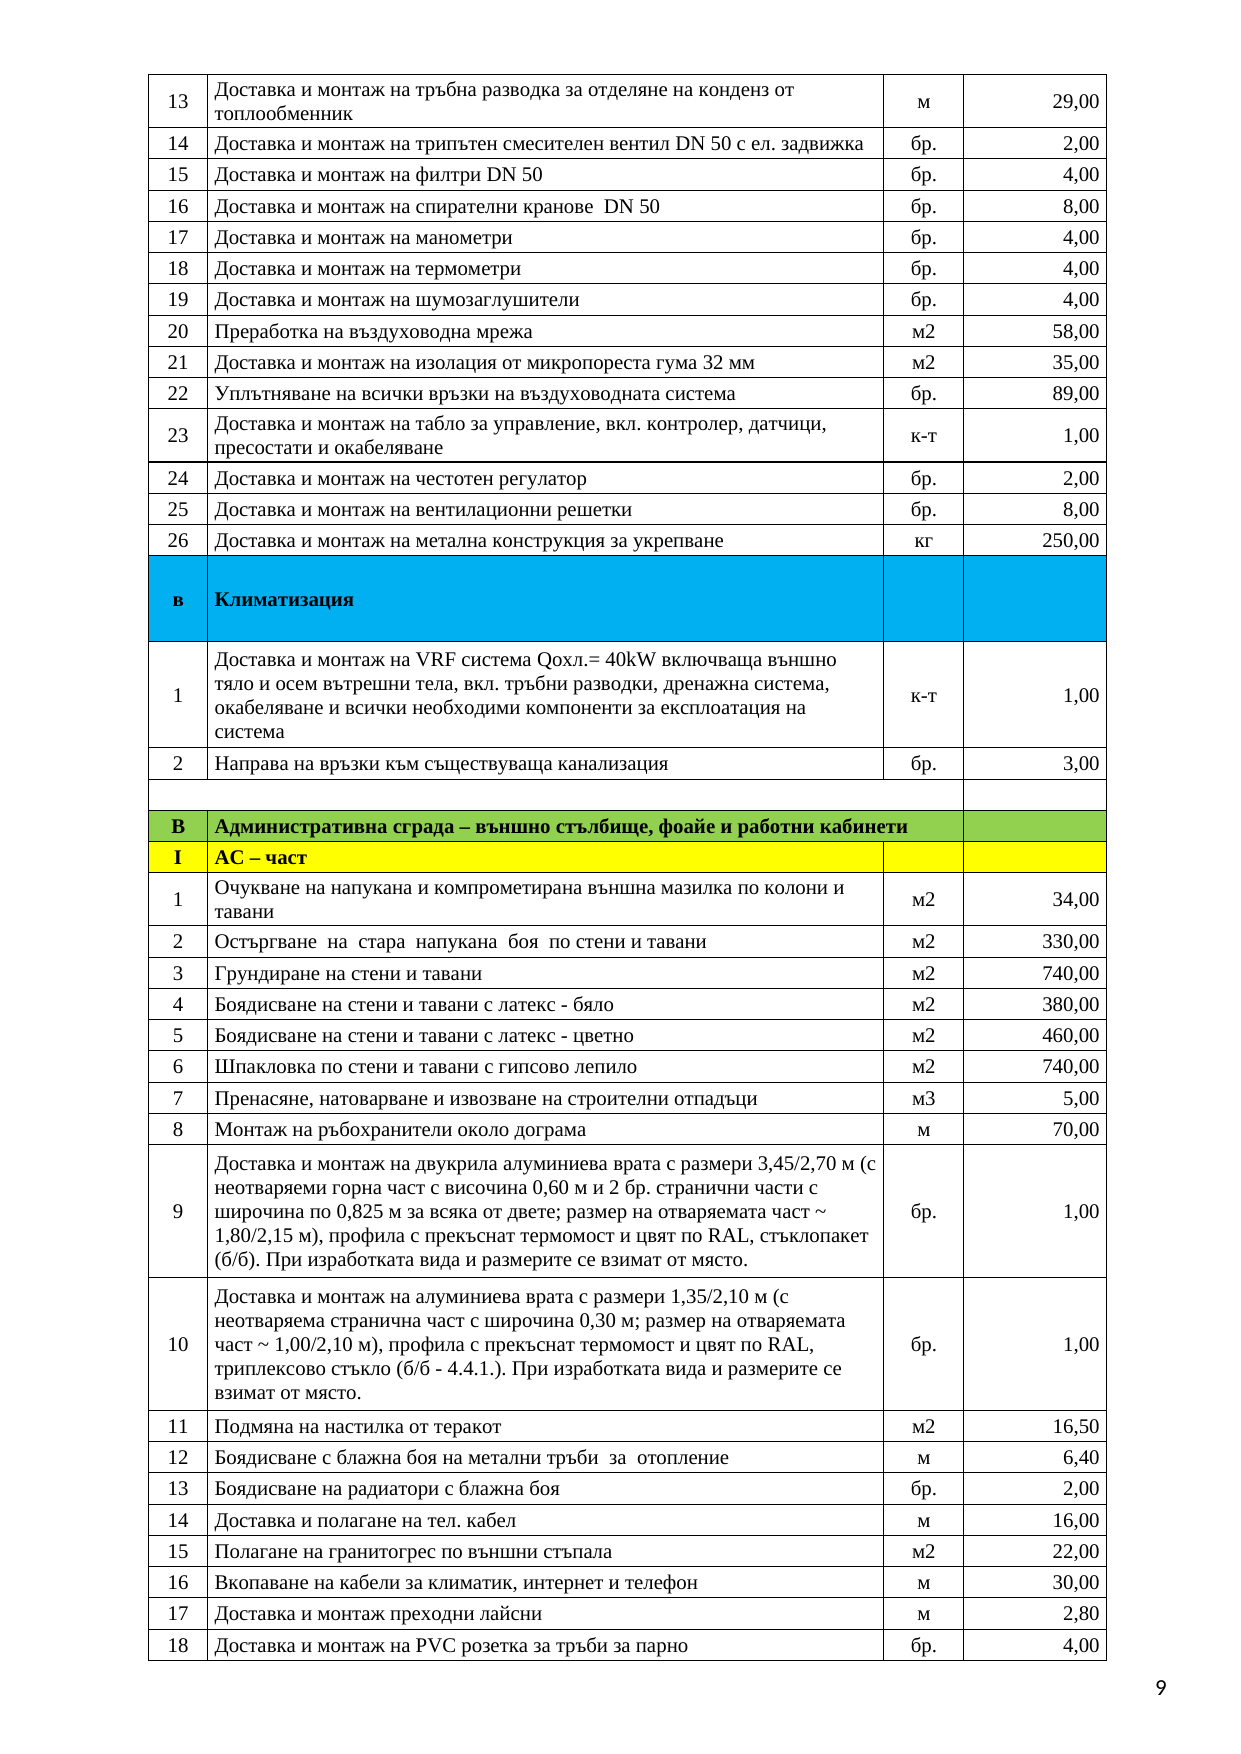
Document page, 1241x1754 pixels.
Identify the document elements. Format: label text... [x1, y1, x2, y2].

table_cell 11 [149, 1411, 207, 1441]
table_cell Подмяна на настилка от теракот [208, 1411, 883, 1441]
table_cell Доставка и монтаж на спирателни кранове DN 50 [208, 191, 883, 221]
table_cell бр. [884, 1145, 963, 1277]
table_cell м2 [884, 1051, 963, 1082]
table_cell І [149, 842, 207, 872]
table_cell Доставка и монтаж на табло за управление, вкл. контролер, датчици, пресостати и окабеляване [208, 409, 883, 461]
table_cell 10 [149, 1278, 207, 1410]
table_cell м2 [884, 1411, 963, 1441]
table_cell [964, 811, 1106, 841]
table_cell Доставка и монтаж на изолация от микропореста гума 32 мм [208, 347, 883, 377]
table_cell м [884, 1114, 963, 1144]
table_cell бр. [884, 1278, 963, 1410]
table_cell бр. [884, 748, 963, 778]
table_cell м2 [884, 1536, 963, 1566]
table_cell 380,00 [964, 989, 1106, 1019]
table_cell м [884, 1442, 963, 1472]
table_cell Боядисване с блажна боя на метални тръби за отопление [208, 1442, 883, 1472]
table_cell Вкопаване на кабели за климатик, интернет и телефон [208, 1567, 883, 1597]
table_cell 6 [149, 1051, 207, 1082]
table_cell 2,00 [964, 128, 1106, 158]
table_cell Климатизация [208, 556, 883, 641]
table_cell м [884, 1598, 963, 1628]
table_cell м2 [884, 926, 963, 957]
table_cell 18 [149, 1630, 207, 1660]
table_cell 4,00 [964, 284, 1106, 314]
table_cell 740,00 [964, 958, 1106, 988]
table_cell 5,00 [964, 1083, 1106, 1113]
table_cell 4,00 [964, 1630, 1106, 1660]
table_cell Доставка и монтаж на РVС розетка за тръби за парно [208, 1630, 883, 1660]
table_cell м2 [884, 989, 963, 1019]
table_cell м [884, 75, 963, 127]
table_cell 4 [149, 989, 207, 1019]
table_cell бр. [884, 284, 963, 314]
table_cell 58,00 [964, 316, 1106, 346]
table_cell 5 [149, 1020, 207, 1050]
table_cell м2 [884, 873, 963, 925]
table_cell Полагане на гранитогрес по външни стъпала [208, 1536, 883, 1566]
table_cell 1,00 [964, 1145, 1106, 1277]
table_cell м2 [884, 1020, 963, 1050]
table_cell 2,80 [964, 1598, 1106, 1628]
table_cell 3,00 [964, 748, 1106, 778]
table_cell [149, 780, 963, 810]
table_cell Направа на връзки към съществуваща канализация [208, 748, 883, 778]
table_cell 2,00 [964, 1473, 1106, 1503]
table_cell Доставка и монтаж на филтри DN 50 [208, 159, 883, 189]
table_cell кг [884, 525, 963, 555]
table_cell 8,00 [964, 191, 1106, 221]
table_cell бр. [884, 494, 963, 524]
table_cell м2 [884, 347, 963, 377]
table_cell 35,00 [964, 347, 1106, 377]
table_cell Доставка и монтаж на метална конструкция за укрепване [208, 525, 883, 555]
table_cell м2 [884, 958, 963, 988]
table_cell 13 [149, 75, 207, 127]
table_cell Административна сграда – външно стълбище, фоайе и работни кабинети [208, 811, 963, 841]
table_cell 70,00 [964, 1114, 1106, 1144]
table_cell 8,00 [964, 494, 1106, 524]
table_cell к-т [884, 409, 963, 461]
table_cell Боядисване на стени и тавани с латекс - бяло [208, 989, 883, 1019]
table_cell 460,00 [964, 1020, 1106, 1050]
table_cell Доставка и монтаж на алуминиева врата с размери 1,35/2,10 м (с неотваряема странична част с широчина 0,30 м; размер на отваряемата част ~ 1,00/2,10 м), профила с прекъснат термомост и цвят по RAL, триплексово стъкло (б/б - 4.4.1.). При изработката вида и размерите се взимат от място. [208, 1278, 883, 1410]
table_cell 16 [149, 1567, 207, 1597]
table_cell м [884, 1567, 963, 1597]
table_cell Доставка и монтаж на вентилационни решетки [208, 494, 883, 524]
table_cell 4,00 [964, 222, 1106, 252]
table_cell 12 [149, 1442, 207, 1472]
table_cell 22 [149, 378, 207, 408]
table_cell Доставка и монтаж на манометри [208, 222, 883, 252]
table_cell 1,00 [964, 409, 1106, 461]
table_cell 30,00 [964, 1567, 1106, 1597]
table_cell Доставка и полагане на тел. кабел [208, 1505, 883, 1535]
table_cell бр. [884, 159, 963, 189]
table_cell 16,50 [964, 1411, 1106, 1441]
table_cell 20 [149, 316, 207, 346]
table_cell м2 [884, 316, 963, 346]
table_cell 1 [149, 873, 207, 925]
table_cell Доставка и монтаж на двукрила алуминиева врата с размери 3,45/2,70 м (с неотваряеми горна част с височина 0,60 м и 2 бр. странични части с широчина по 0,825 м за всяка от двете; размер на отваряемата част ~ 1,80/2,15 м), профила с прекъснат термомост и цвят по RAL, стъклопакет (б/б). При изработката вида и размерите се взимат от място. [208, 1145, 883, 1277]
table_cell 250,00 [964, 525, 1106, 555]
table_cell 15 [149, 159, 207, 189]
table_cell м3 [884, 1083, 963, 1113]
table_cell 2,00 [964, 463, 1106, 493]
table_cell Пренасяне, натоварване и извозване на строителни отпадъци [208, 1083, 883, 1113]
table_cell 29,00 [964, 75, 1106, 127]
table_cell Остъргване на стара напукана боя по стени и тавани [208, 926, 883, 957]
table_cell Доставка и монтаж на трипътен смесителен вентил DN 50 с ел. задвижка [208, 128, 883, 158]
table_cell бр. [884, 222, 963, 252]
table_cell АС – част [208, 842, 883, 872]
table_cell бр. [884, 253, 963, 283]
table_cell 16 [149, 191, 207, 221]
table_cell 17 [149, 1598, 207, 1628]
table_cell в [149, 556, 207, 641]
table_cell Доставка и монтаж на термометри [208, 253, 883, 283]
table_cell бр. [884, 378, 963, 408]
table_cell бр. [884, 463, 963, 493]
table_cell Боядисване на радиатори с блажна боя [208, 1473, 883, 1503]
table_cell [964, 842, 1106, 872]
table_cell 25 [149, 494, 207, 524]
table_cell 1,00 [964, 1278, 1106, 1410]
table_cell [884, 842, 963, 872]
table_cell 19 [149, 284, 207, 314]
table_cell 1 [149, 642, 207, 747]
table_cell Боядисване на стени и тавани с латекс - цветно [208, 1020, 883, 1050]
table_cell м [884, 1505, 963, 1535]
table_cell 4,00 [964, 159, 1106, 189]
table_cell 14 [149, 1505, 207, 1535]
table_cell 23 [149, 409, 207, 461]
table_cell 22,00 [964, 1536, 1106, 1566]
table_cell 21 [149, 347, 207, 377]
table_cell 13 [149, 1473, 207, 1503]
table_cell 14 [149, 128, 207, 158]
table_cell 2 [149, 926, 207, 957]
table_cell 89,00 [964, 378, 1106, 408]
table_cell бр. [884, 1473, 963, 1503]
table_cell 330,00 [964, 926, 1106, 957]
table_cell 17 [149, 222, 207, 252]
table_cell Доставка и монтаж преходни лайсни [208, 1598, 883, 1628]
table_cell Монтаж на ръбохранители около дограма [208, 1114, 883, 1144]
table_cell 2 [149, 748, 207, 778]
table_cell 15 [149, 1536, 207, 1566]
table_cell 18 [149, 253, 207, 283]
table_cell [884, 556, 963, 641]
table_cell Уплътняване на всички връзки на въздуховодната система [208, 378, 883, 408]
table_cell 16,00 [964, 1505, 1106, 1535]
table_cell бр. [884, 128, 963, 158]
table_cell 6,40 [964, 1442, 1106, 1472]
table_cell 4,00 [964, 253, 1106, 283]
table_cell 9 [149, 1145, 207, 1277]
table_cell Доставка и монтаж на VRF система Qохл.= 40kW включваща външно тяло и осем вътрешни тела, вкл. тръбни разводки, дренажна система, окабеляване и всички необходими компоненти за експлоатация на система [208, 642, 883, 747]
table_cell Шпакловка по стени и тавани с гипсово лепило [208, 1051, 883, 1082]
table_cell Очукване на напукана и компрометирана външна мазилка по колони и тавани [208, 873, 883, 925]
table_cell 3 [149, 958, 207, 988]
table_cell 740,00 [964, 1051, 1106, 1082]
table_cell Доставка и монтаж на честотен регулатор [208, 463, 883, 493]
table_cell [964, 780, 1106, 810]
table_cell 1,00 [964, 642, 1106, 747]
table_cell бр. [884, 1630, 963, 1660]
table_cell Грундиране на стени и тавани [208, 958, 883, 988]
table_cell 7 [149, 1083, 207, 1113]
table_cell [964, 556, 1106, 641]
table_cell Доставка и монтаж на тръбна разводка за отделяне на конденз от топлообменник [208, 75, 883, 127]
table_cell 34,00 [964, 873, 1106, 925]
table_cell Доставка и монтаж на шумозаглушители [208, 284, 883, 314]
table_cell бр. [884, 191, 963, 221]
table_cell к-т [884, 642, 963, 747]
table_cell В [149, 811, 207, 841]
table_cell Преработка на въздуховодна мрежа [208, 316, 883, 346]
table_cell 8 [149, 1114, 207, 1144]
table_cell 24 [149, 463, 207, 493]
table_cell 26 [149, 525, 207, 555]
